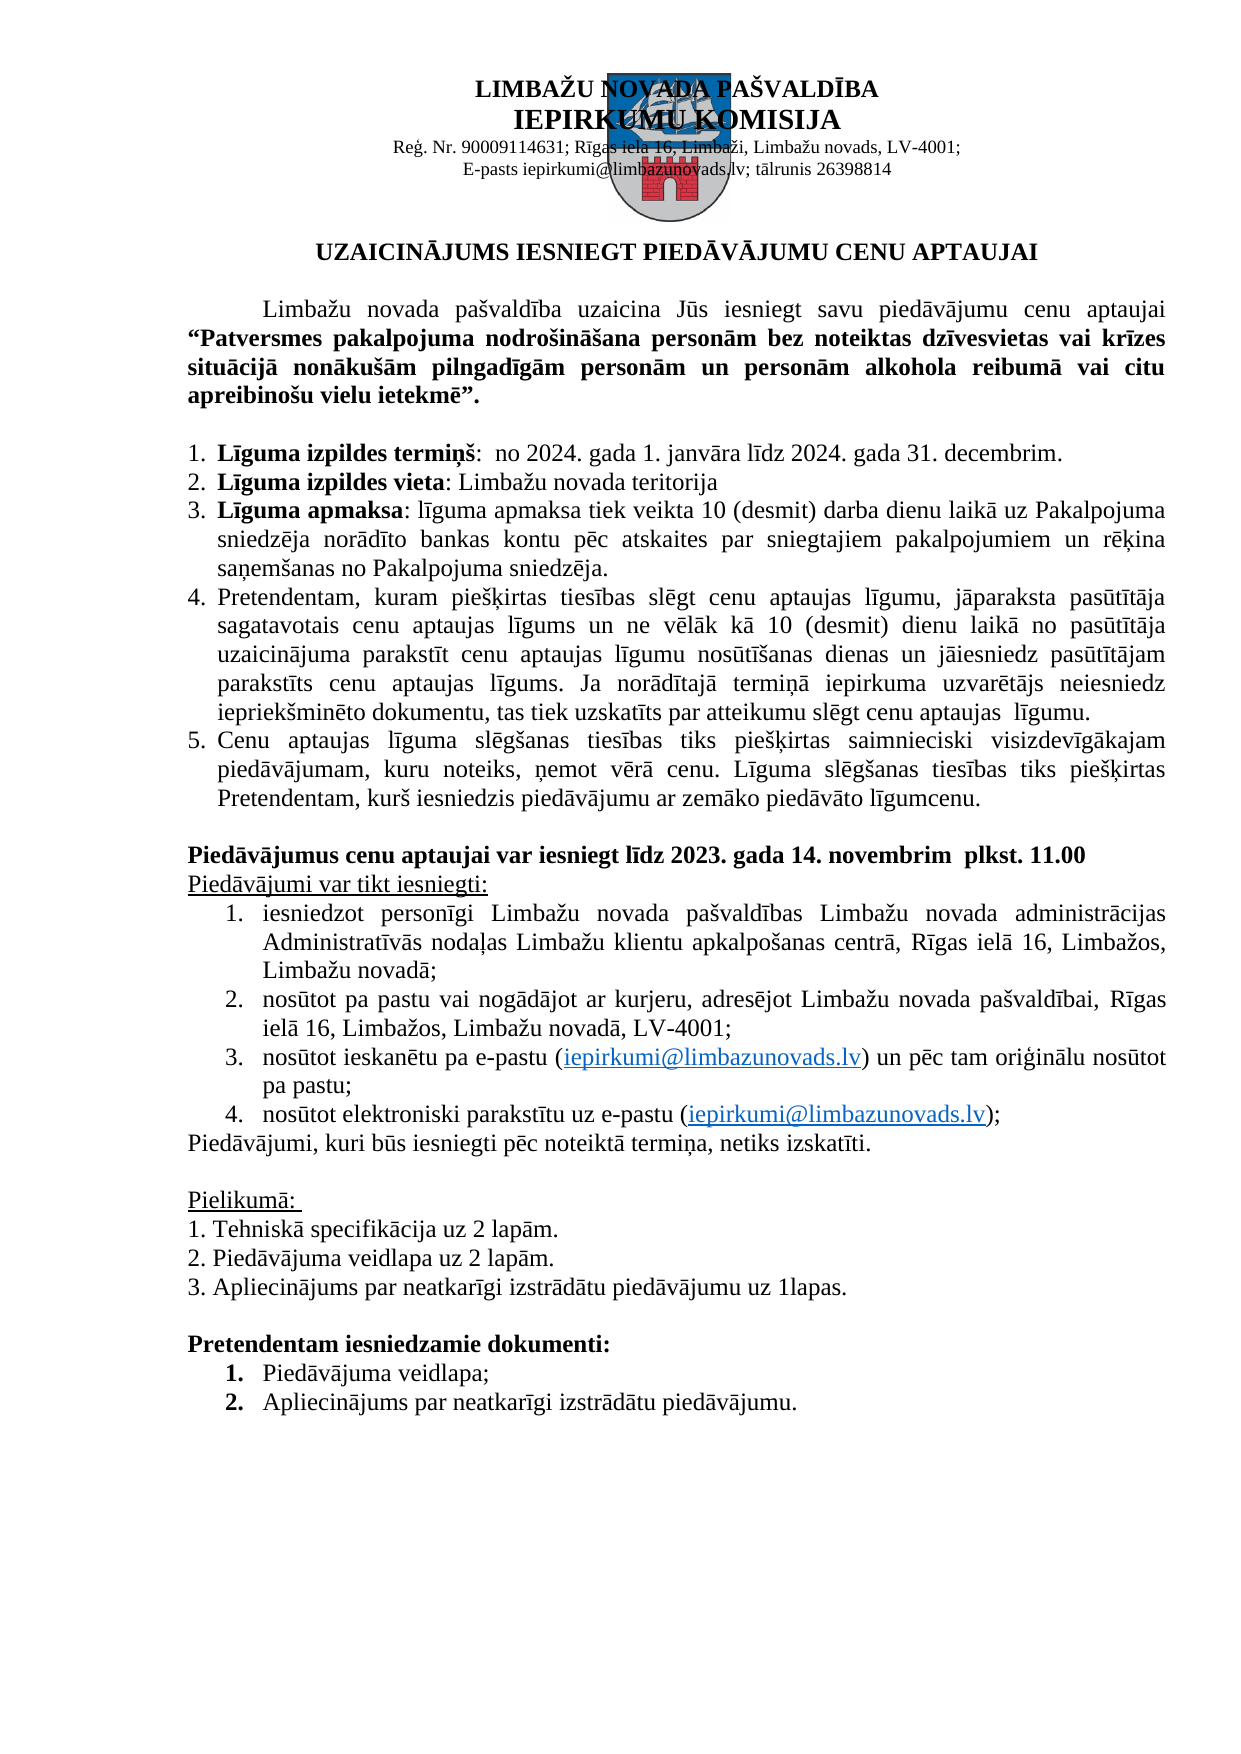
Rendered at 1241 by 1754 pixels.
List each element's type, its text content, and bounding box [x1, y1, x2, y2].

text UZAICINĀJUMS IESNIEGT PIEDĀVĀJUMU CENU APTAUJAI [187, 237, 1167, 265]
list nosūtot ieskanētu pa e-pastu (iepirkumi@limbazunovads.lv) un pēc tam oriģinālu nosūtot pa pastu; [225, 1042, 1167, 1099]
list iesniedzot personīgi Limbažu novada pašvaldības Limbažu novada administrācijas Administratīvās nodaļas Limbažu klientu apkalpošanas centrā, Rīgas ielā 16, Limbažos, Limbažu novadā; [225, 898, 1167, 984]
picture [607, 73, 732, 222]
text Piedāvājumi var tikt iesniegti: [187, 869, 1167, 898]
text 2. Piedāvājuma veidlapa uz 2 lapām. [187, 1243, 1167, 1272]
list Līguma izpildes vieta: Limbažu novada teritorija [187, 467, 1167, 495]
text 3. Apliecinājums par neatkarīgi izstrādātu piedāvājumu uz 1lapas. [187, 1272, 1167, 1300]
text Limbažu novada pašvaldība uzaicina Jūs iesniegt savu piedāvājumu cenu aptaujai “Patversmes pakalpojuma nodrošināšana personām bez noteiktas dzīvesvietas vai krīzes situācijā nonākušām pilngadīgām personām un personām alkohola reibumā vai citu apreibinošu vielu ietekmē”. [187, 294, 1167, 409]
text Pretendentam iesniedzamie dokumenti: [187, 1329, 1167, 1358]
list Apliecinājums par neatkarīgi izstrādātu piedāvājumu. [225, 1387, 1167, 1415]
list Piedāvājuma veidlapa; [225, 1358, 1167, 1387]
text Piedāvājumus cenu aptaujai var iesniegt līdz 2023. gada 14. novembrim plkst. 11.00 [187, 840, 1167, 869]
list nosūtot elektroniski parakstītu uz e-pastu (iepirkumi@limbazunovads.lv); [225, 1099, 1167, 1128]
text Pielikumā: [187, 1185, 1167, 1214]
list Līguma izpildes termiņš: no 2024. gada 1. janvāra līdz 2024. gada 31. decembrim. [187, 438, 1167, 467]
picture [722, 111, 732, 128]
text Piedāvājumi, kuri būs iesniegti pēc noteiktā termiņa, netiks izskatīti. [187, 1128, 1167, 1157]
list Līguma apmaksa: līguma apmaksa tiek veikta 10 (desmit) darba dienu laikā uz Pakalpojuma sniedzēja norādīto bankas kontu pēc atskaites par sniegtajiem pakalpojumiem un rēķina saņemšanas no Pakalpojuma sniedzēja. [187, 495, 1167, 582]
text 1. Tehniskā specifikācija uz 2 lapām. [187, 1214, 1167, 1243]
list Cenu aptaujas līguma slēgšanas tiesības tiks piešķirtas saimnieciski visizdevīgākajam piedāvājumam, kuru noteiks, ņemot vērā cenu. Līguma slēgšanas tiesības tiks piešķirtas Pretendentam, kurš iesniedzis piedāvājumu ar zemāko piedāvāto līgumcenu. [187, 725, 1167, 812]
list Pretendentam, kuram piešķirtas tiesības slēgt cenu aptaujas līgumu, jāparaksta pasūtītāja sagatavotais cenu aptaujas līgums un ne vēlāk kā 10 (desmit) dienu laikā no pasūtītāja uzaicinājuma parakstīt cenu aptaujas līgumu nosūtīšanas dienas un jāiesniedz pasūtītājam parakstīts cenu aptaujas līgums. Ja norādītajā termiņā iepirkuma uzvarētājs neiesniedz iepriekšminēto dokumentu, tas tiek uzskatīts par atteikumu slēgt cenu aptaujas līgumu. [187, 582, 1167, 725]
list nosūtot pa pastu vai nogādājot ar kurjeru, adresējot Limbažu novada pašvaldībai, Rīgas ielā 16, Limbažos, Limbažu novadā, LV-4001; [225, 984, 1167, 1042]
